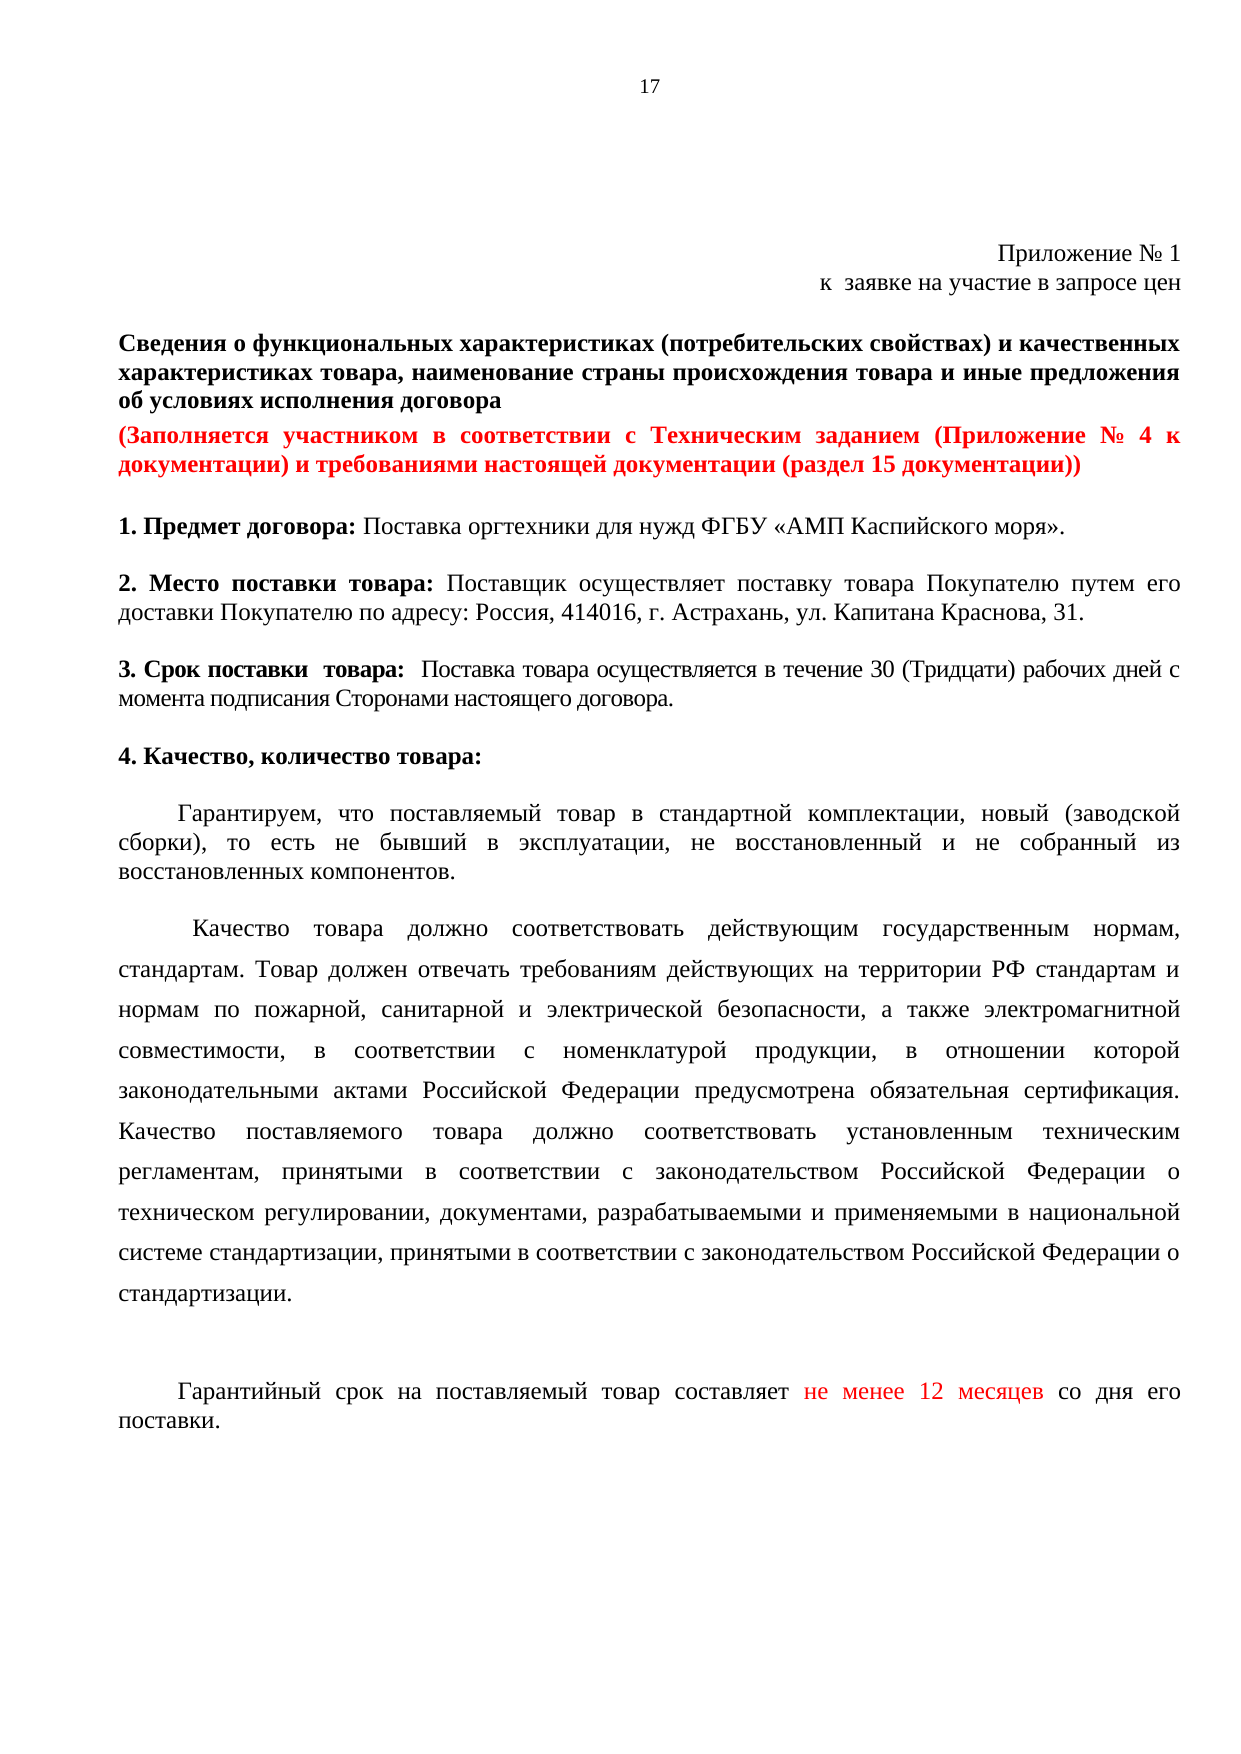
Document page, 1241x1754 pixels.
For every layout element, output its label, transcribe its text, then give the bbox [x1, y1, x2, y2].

text Гарантируем, что поставляемый товар в стандартной комплектации, новый (заводской сборки), то есть не бывший в эксплуатации, не восстановленный и не собранный из восстановленных компонентов. [118, 798, 1181, 884]
text Сведения о функциональных характеристиках (потребительских свойствах) и качественных характеристиках товара, наименование страны происхождения товара и иные предложения об условиях исполнения договора [118, 328, 1181, 414]
text Гарантийный срок на поставляемый товар составляет не менее 12 месяцев со дня его поставки. [118, 1376, 1181, 1433]
text Приложение № 1 [679, 238, 1181, 267]
text (Заполняется участником в соответствии с Техническим заданием (Приложение № 4 к документации) и требованиями настоящей документации (раздел 15 документации)) [118, 421, 1181, 478]
text 1. Предмет договора: Поставка оргтехники для нужд ФГБУ «АМП Каспийского моря». [118, 511, 1181, 539]
text 2. Место поставки товара: Поставщик осуществляет поставку товара Покупателю путем его доставки Покупателю по адресу: Россия, 414016, г. Астрахань, ул. Капитана Краснова, 31. [118, 568, 1181, 626]
text 3. Срок поставки товара: Поставка товара осуществляется в течение 30 (Тридцати) рабочих дней с момента подписания Сторонами настоящего договора. [118, 654, 1181, 712]
text к заявке на участие в запросе цен [679, 267, 1181, 296]
text 4. Качество, количество товара: [118, 741, 1181, 769]
text Качество товара должно соответствовать действующим государственным нормам, стандартам. Товар должен отвечать требованиям действующих на территории РФ стандартам и нормам по пожарной, санитарной и электрической безопасности, а также электромагнитной совместимости, в соответствии с номенклатурой продукции, в отношении которой законодательными актами Российской Федерации предусмотрена обязательная сертификация. Качество поставляемого товара должно соответствовать установленным техническим регламентам, принятыми в соответствии с законодательством Российской Федерации о техническом регулировании, документами, разрабатываемыми и применяемыми в национальной системе стандартизации, принятыми в соответствии с законодательством Российской Федерации о стандартизации. [118, 913, 1181, 1307]
